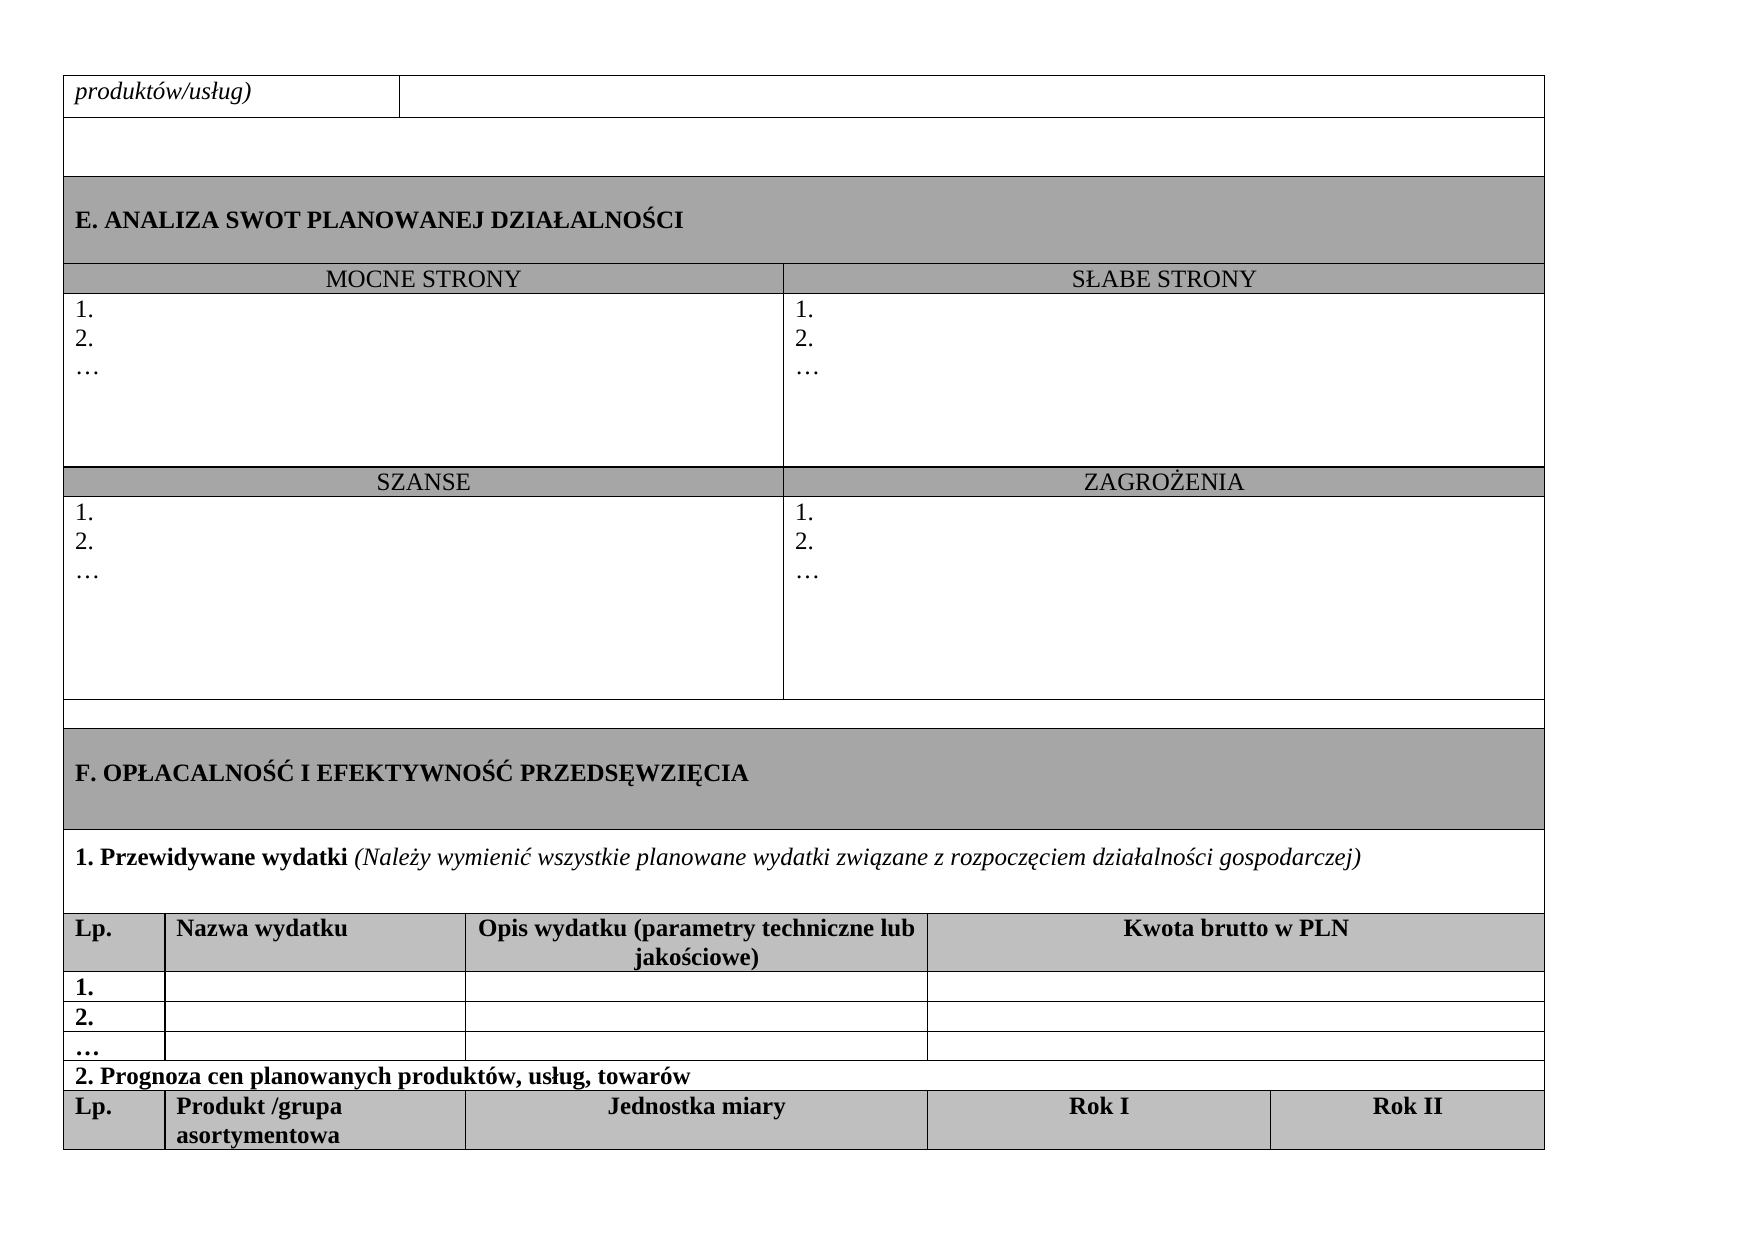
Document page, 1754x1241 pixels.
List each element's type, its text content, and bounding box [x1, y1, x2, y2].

table_cell 1. 2. … [64, 294, 783, 466]
table_cell MOCNE STRONY [64, 264, 783, 293]
table_cell Lp. [64, 914, 164, 971]
table_cell Lp. [64, 1091, 164, 1149]
table_cell [928, 1032, 1544, 1060]
table_cell 1. 2. … [784, 294, 1544, 466]
table_cell 1. 2. … [784, 497, 1544, 698]
table_cell SŁABE STRONY [784, 264, 1544, 293]
table_cell [166, 1032, 465, 1060]
table_cell [928, 1002, 1544, 1031]
table_cell [166, 1002, 465, 1031]
table_cell Produkt /grupa asortymentowa [166, 1091, 465, 1149]
table_cell 1. [64, 972, 164, 1001]
table_cell 1. 2. … [64, 497, 783, 698]
table_cell [928, 972, 1544, 1001]
table_cell Opis wydatku (parametry techniczne lub jakościowe) [466, 914, 927, 971]
table_cell E. ANALIZA SWOT PLANOWANEJ DZIAŁALNOŚCI [64, 177, 1544, 263]
table_cell Rok II [1271, 1091, 1544, 1149]
table_cell [166, 972, 465, 1001]
table_cell Rok I [928, 1091, 1270, 1149]
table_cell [64, 76, 399, 117]
table_cell Jednostka miary [466, 1091, 927, 1149]
table_cell 1. Przewidywane wydatki (Należy wymienić wszystkie planowane wydatki związane z rozpoczęciem działalności gospodarczej) [64, 830, 1544, 912]
table_cell [64, 118, 1544, 176]
table_cell ZAGROŻENIA [784, 468, 1544, 496]
table_cell [466, 972, 927, 1001]
table_cell [64, 700, 1544, 728]
table_cell SZANSE [64, 468, 783, 496]
table_cell [466, 1002, 927, 1031]
table_cell 2. [64, 1002, 164, 1031]
table_cell F. OPŁACALNOŚĆ I EFEKTYWNOŚĆ PRZEDSĘWZIĘCIA [64, 729, 1544, 829]
table_cell [466, 1032, 927, 1060]
table_cell Kwota brutto w PLN [928, 914, 1544, 971]
table_cell [400, 76, 1544, 117]
table_cell … [64, 1032, 164, 1060]
table_cell 2. Prognoza cen planowanych produktów, usług, towarów [64, 1061, 1544, 1090]
table_cell Nazwa wydatku [166, 914, 465, 971]
